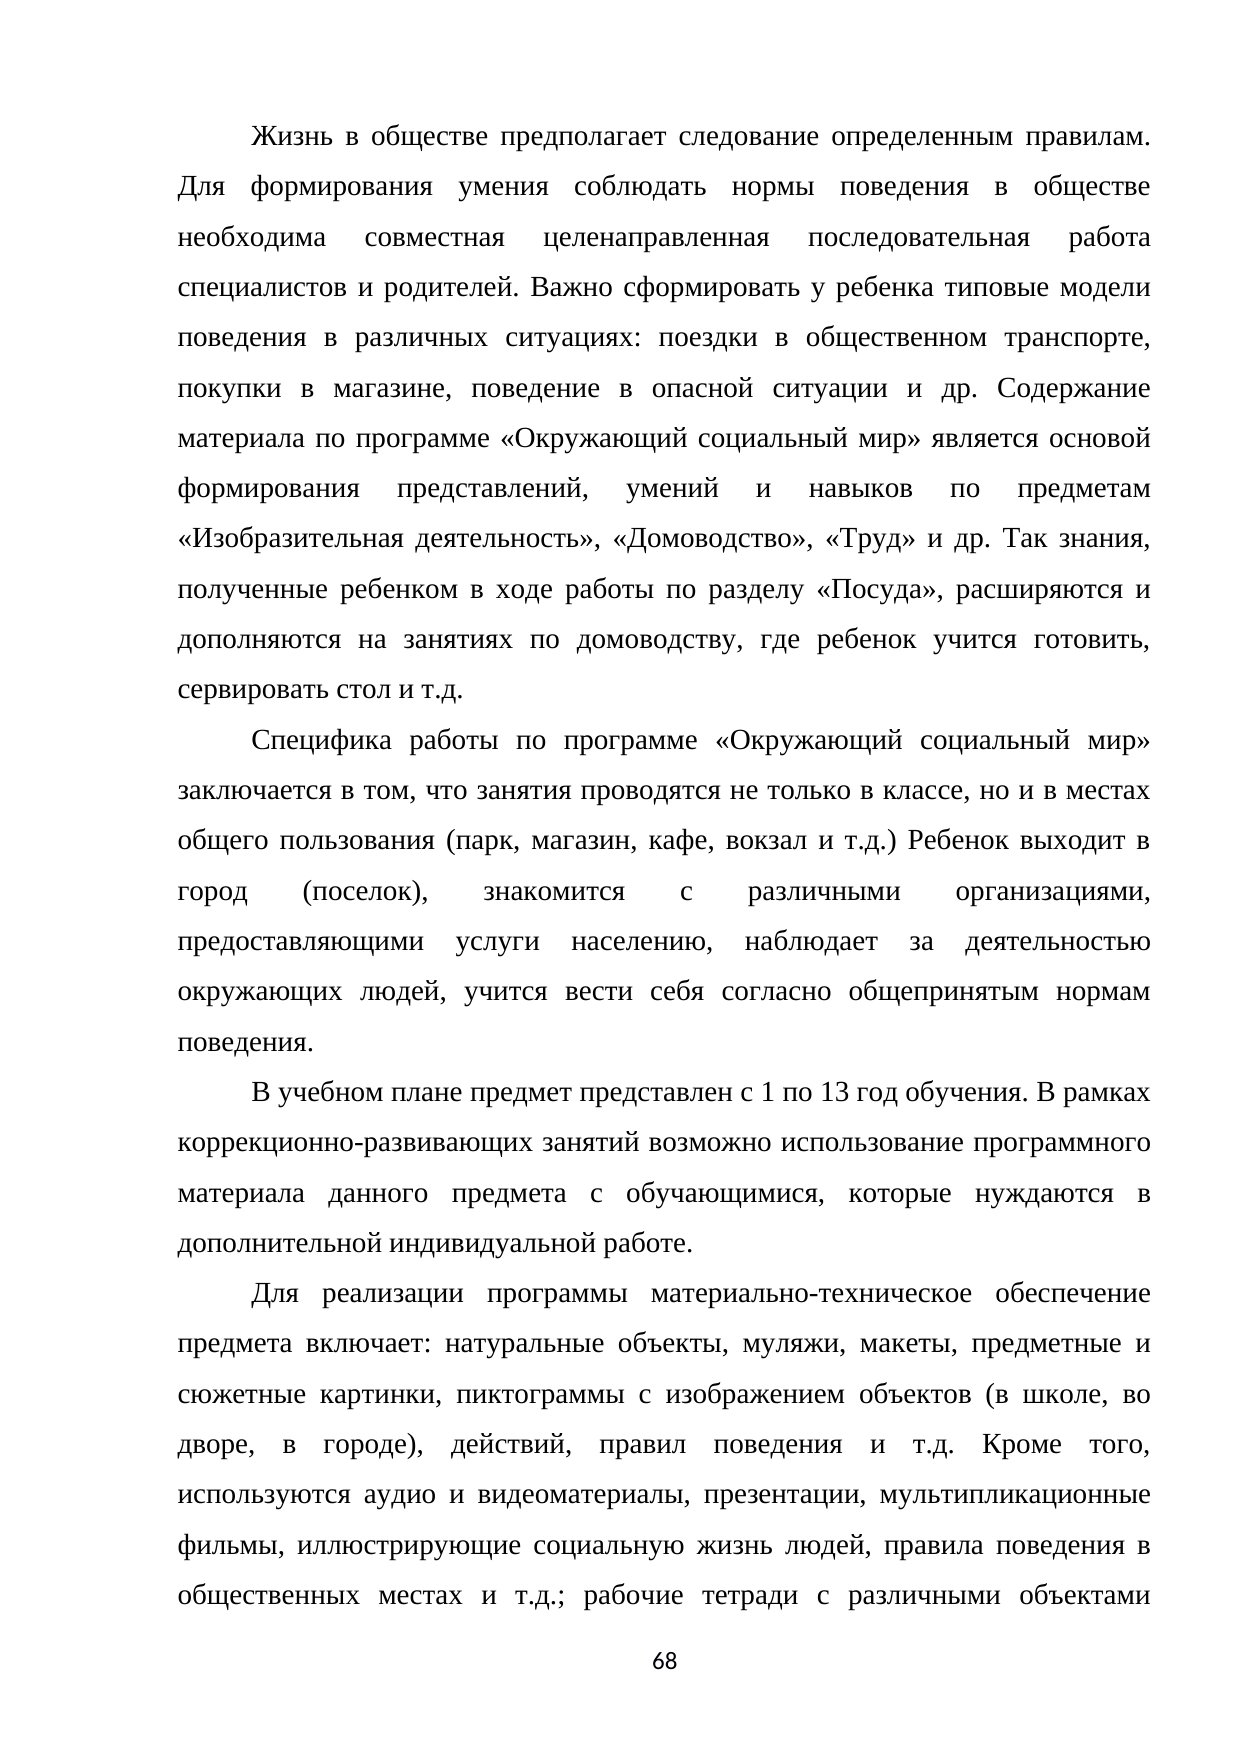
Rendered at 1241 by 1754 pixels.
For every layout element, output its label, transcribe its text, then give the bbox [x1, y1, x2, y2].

text В учебном плане предмет представлен с 1 по 13 год обучения. В рамках коррекционно-развивающих занятий возможно использование программного материала данного предмета с обучающимися, которые нуждаются в дополнительной индивидуальной работе. [177, 1074, 1152, 1258]
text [177, 1275, 1152, 1611]
text Специфика работы по программе «Окружающий социальный мир» заключается в том, что занятия проводятся не только в классе, но и в местах общего пользования (парк, магазин, кафе, вокзал и т.д.) Ребенок выходит в город (поселок), знакомится с различными организациями, предоставляющими услуги населению, наблюдает за деятельностью окружающих людей, учится вести себя согласно общепринятым нормам поведения. [177, 722, 1152, 1057]
text Жизнь в обществе предполагает следование определенным правилам. Для формирования умения соблюдать нормы поведения в обществе необходима совместная целенаправленная последовательная работа специалистов и родителей. Важно сформировать у ребенка типовые модели поведения в различных ситуациях: поездки в общественном транспорте, покупки в магазине, поведение в опасной ситуации и др. Содержание материала по программе «Окружающий социальный мир» является основой формирования представлений, умений и навыков по предметам «Изобразительная деятельность», «Домоводство», «Труд» и др. Так знания, полученные ребенком в ходе работы по разделу «Посуда», расширяются и дополняются на занятиях по домоводству, где ребенок учится готовить, сервировать стол и т.д. [177, 118, 1152, 705]
